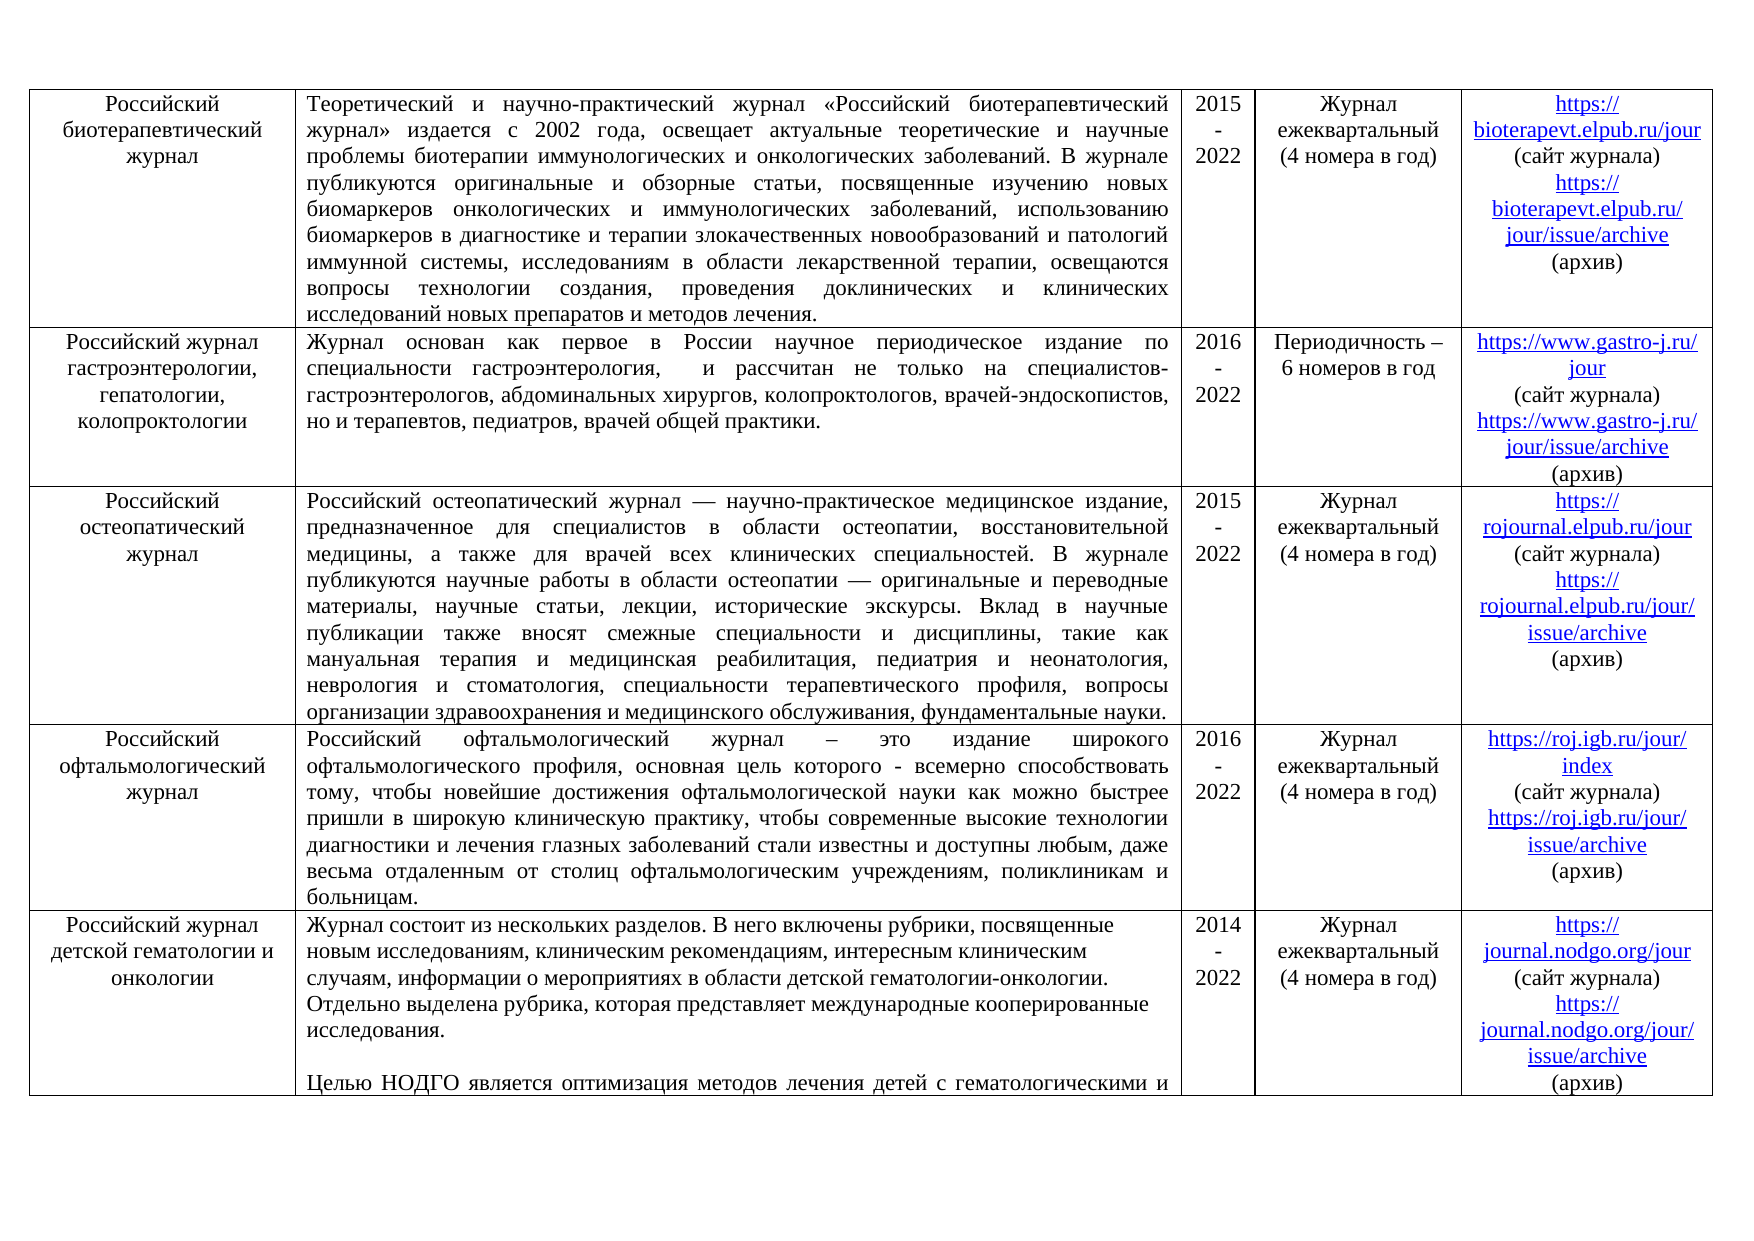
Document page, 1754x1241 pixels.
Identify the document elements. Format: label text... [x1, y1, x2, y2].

table_cell Журнал ежеквартальный (4 номера в год) [1256, 725, 1461, 910]
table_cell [296, 911, 1181, 1095]
table_cell Теоретический и научно-практический журнал «Российский биотерапевтический журнал» издается с 2002 года, освещает актуальные теоретические и научные проблемы биотерапии иммунологических и онкологических заболеваний. В журнале публикуются оригинальные и обзорные статьи, посвященные изучению новых биомаркеров онкологических и иммунологических заболеваний, использованию биомаркеров в диагностике и терапии злокачественных новообразований и патологий иммунной системы, исследованиям в области лекарственной терапии, освещаются вопросы технологии создания, проведения доклинических и клинических исследований новых препаратов и методов лечения. [296, 90, 1181, 327]
table_cell 2016-2022 [1182, 725, 1254, 910]
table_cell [30, 911, 295, 1095]
table_cell 2016-2022 [1182, 328, 1254, 486]
table_cell Российский остеопатический журнал — научно-практическое медицинское издание, предназначенное для специалистов в области остеопатии, восстановительной медицины, а также для врачей всех клинических специальностей. В журнале публикуются научные работы в области остеопатии — оригинальные и переводные материалы, научные статьи, лекции, исторические экскурсы. Вклад в научные публикации также вносят смежные специальности и дисциплины, такие как мануальная терапия и медицинская реабилитация, педиатрия и неонатология, неврология и стоматология, специальности терапевтического профиля, вопросы организации здравоохранения и медицинского обслуживания, фундаментальные науки. [296, 487, 1181, 724]
table_cell Периодичность – 6 номеров в год [1256, 328, 1461, 486]
table_cell Российский биотерапевтический журнал [30, 90, 295, 327]
table_cell Российский офтальмологический журнал – это издание широкого офтальмологического профиля, основная цель которого - всемерно способствовать тому, чтобы новейшие достижения офтальмологической науки как можно быстрее пришли в широкую клиническую практику, чтобы современные высокие технологии диагностики и лечения глазных заболеваний стали известны и доступны любым, даже весьма отдаленным от столиц офтальмологическим учреждениям, поликлиникам и больницам. [296, 725, 1181, 910]
table_cell Российский журнал гастроэнтерологии, гепатологии, колопроктологии [30, 328, 295, 486]
table_cell 2014-2022 [1182, 911, 1254, 1095]
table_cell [1256, 911, 1461, 1095]
table_cell Журнал ежеквартальный (4 номера в год) [1256, 487, 1461, 724]
table_cell Журнал основан как первое в России научное периодическое издание по специальности гастроэнтерология, и рассчитан не только на специалистов-гастроэнтерологов, абдоминальных хирургов, колопроктологов, врачей-эндоскопистов, но и терапевтов, педиатров, врачей общей практики. [296, 328, 1181, 486]
table_cell Российский офтальмологический журнал [30, 725, 295, 910]
table_cell 2015-2022 [1182, 90, 1254, 327]
table_cell https://roj.igb.ru/jour/index (сайт журнала) https://roj.igb.ru/jour/issue/archive (архив) [1462, 725, 1712, 910]
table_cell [1462, 911, 1712, 1095]
table_cell https://rojournal.elpub.ru/jour (сайт журнала) https://rojournal.elpub.ru/jour/issue/archive (архив) [1462, 487, 1712, 724]
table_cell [1256, 90, 1461, 327]
table_cell Российский остеопатический журнал [30, 487, 295, 724]
table_cell https://bioterapevt.elpub.ru/jour (сайт журнала) https://bioterapevt.elpub.ru/jour/issue/archive (архив) [1462, 90, 1712, 327]
table_cell 2015-2022 [1182, 487, 1254, 724]
table_cell https://www.gastro-j.ru/jour (сайт журнала) https://www.gastro-j.ru/jour/issue/archive (архив) [1462, 328, 1712, 486]
